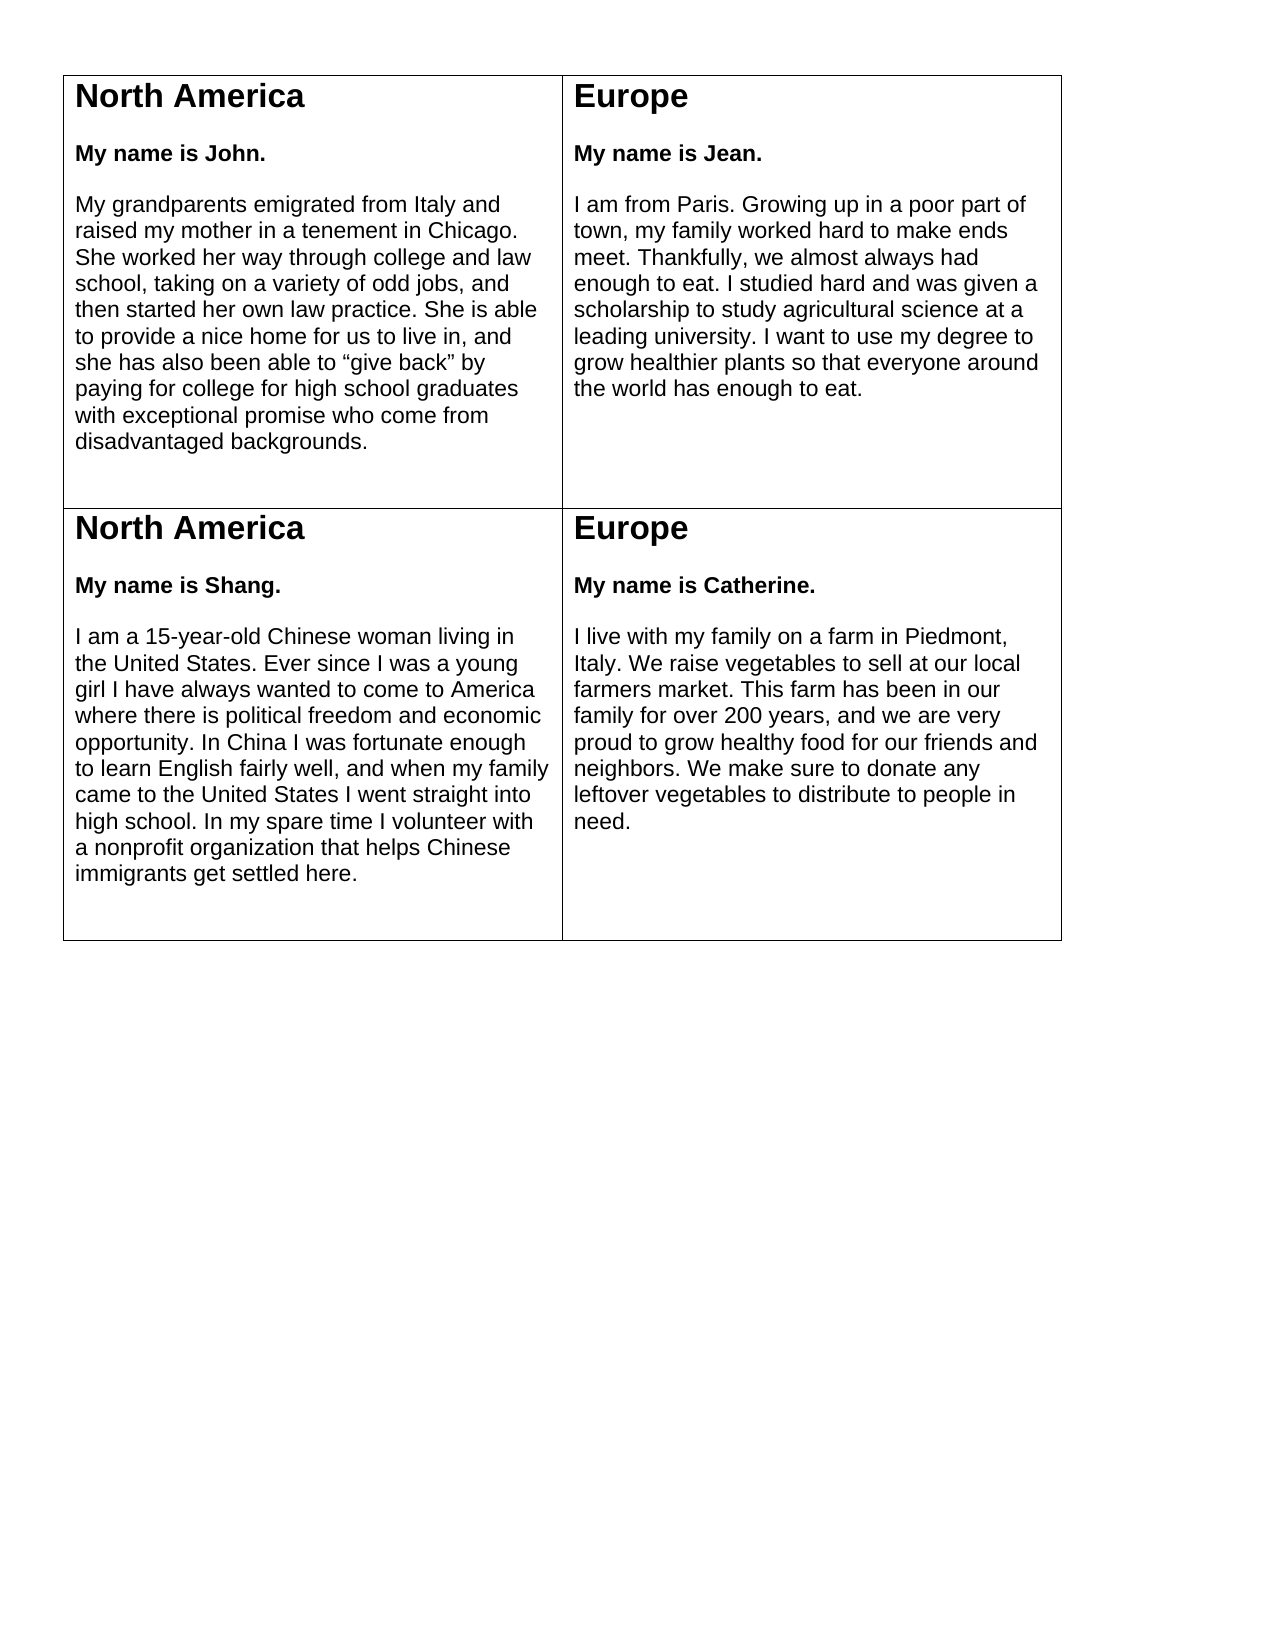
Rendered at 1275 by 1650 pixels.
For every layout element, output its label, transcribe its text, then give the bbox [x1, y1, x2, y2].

table_header Europe My name is Jean. I am from Paris. Growing up in a poor part of town, my family worked hard to make ends meet. Thankfully, we almost always had enough to eat. I studied hard and was given a scholarship to study agricultural science at a leading university. I want to use my degree to grow healthier plants so that everyone around the world has enough to eat. [563, 76, 1061, 507]
table_cell North America My name is Shang. I am a 15-year-old Chinese woman living in the United States. Ever since I was a young girl I have always wanted to come to America where there is political freedom and economic opportunity. In China I was fortunate enough to learn English fairly well, and when my family came to the United States I went straight into high school. In my spare time I volunteer with a nonprofit organization that helps Chinese immigrants get settled here. [64, 509, 562, 940]
table_header North America My name is John. My grandparents emigrated from Italy and raised my mother in a tenement in Chicago. She worked her way through college and law school, taking on a variety of odd jobs, and then started her own law practice. She is able to provide a nice home for us to live in, and she has also been able to “give back” by paying for college for high school graduates with exceptional promise who come from disadvantaged backgrounds. [64, 76, 562, 507]
table_cell Europe My name is Catherine. I live with my family on a farm in Piedmont, Italy. We raise vegetables to sell at our local farmers market. This farm has been in our family for over 200 years, and we are very proud to grow healthy food for our friends and neighbors. We make sure to donate any leftover vegetables to distribute to people in need. [563, 509, 1061, 940]
